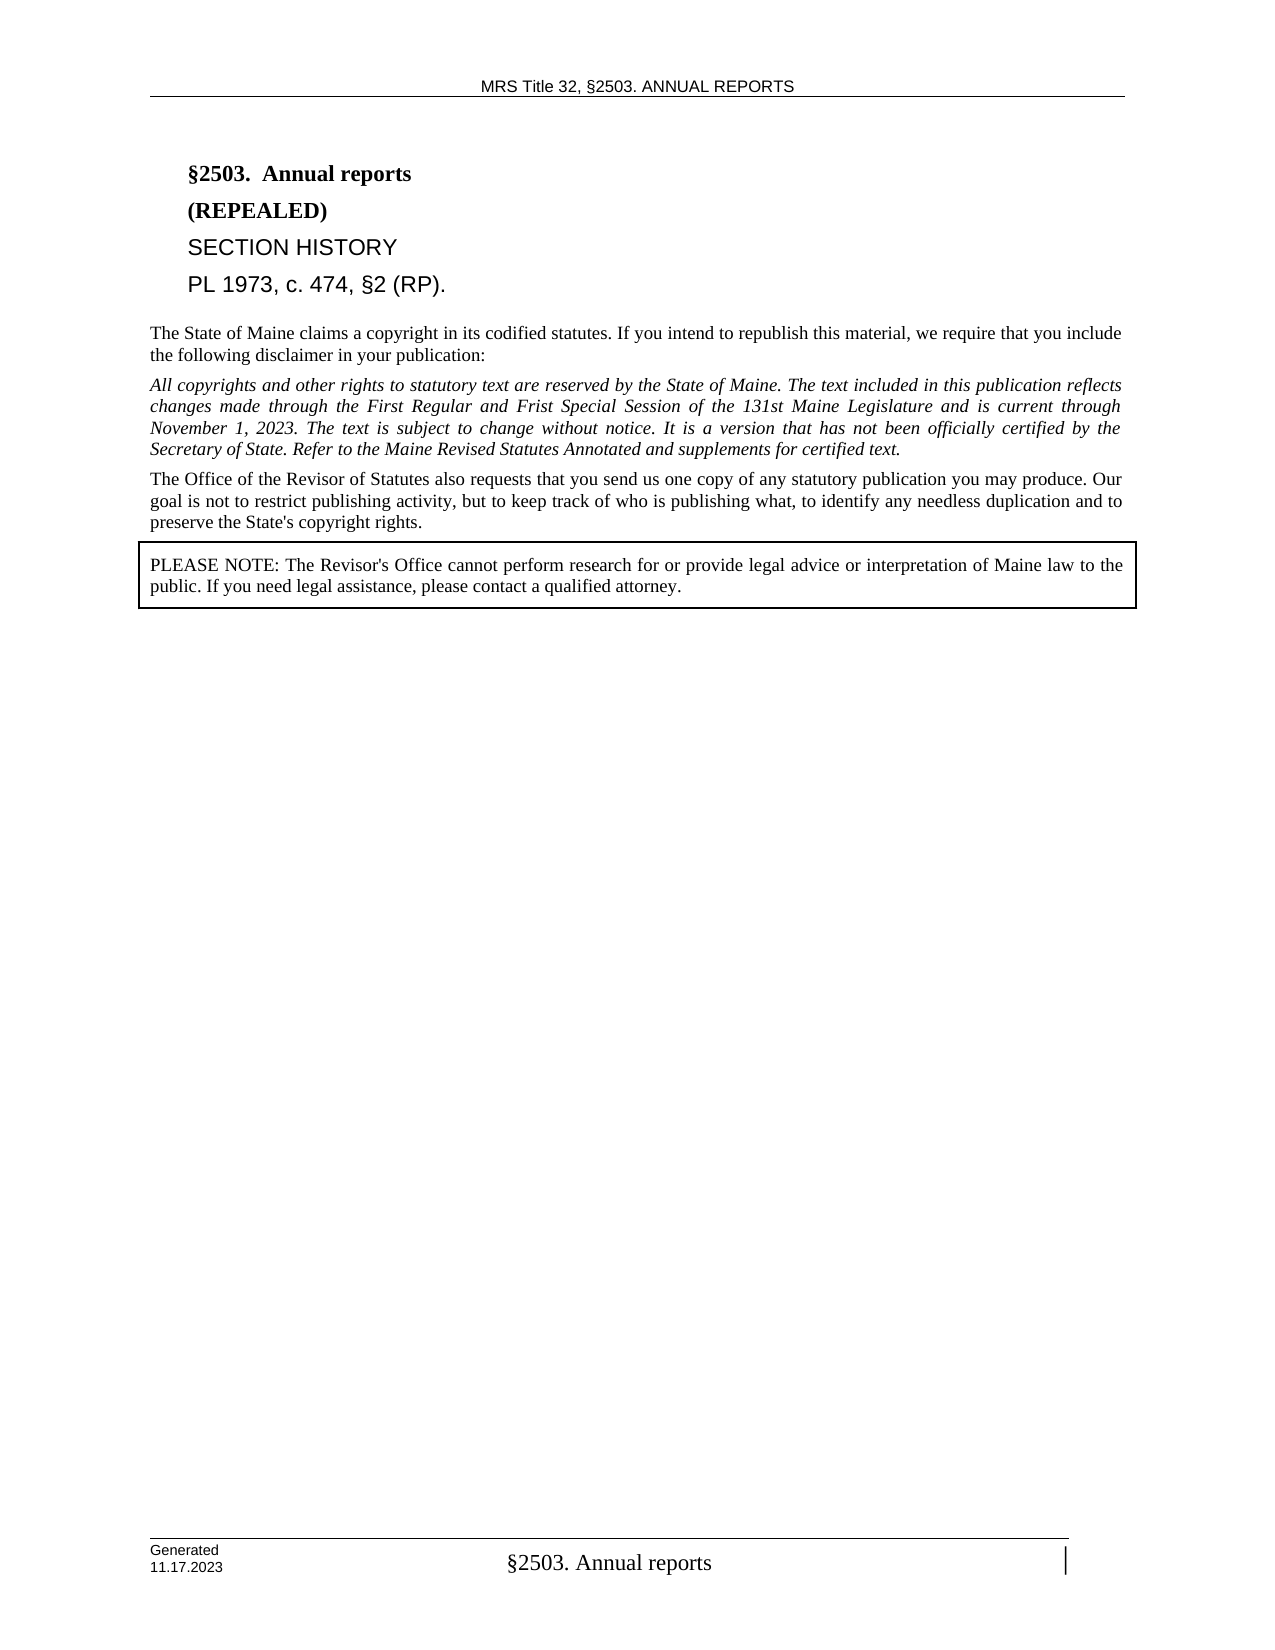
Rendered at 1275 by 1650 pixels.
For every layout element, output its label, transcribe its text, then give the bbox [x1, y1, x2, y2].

text §2503. Annual reports [187, 160, 1125, 187]
text PL 1973, c. 474, §2 (RP). [187, 271, 1125, 297]
text PLEASE NOTE: The Revisor's Office cannot perform research for or provide legal advice or interpretation of Maine law to the public. If you need legal assistance, please contact a qualified attorney. [140, 543, 1135, 607]
text (REPEALED) [187, 197, 1125, 223]
text SECTION HISTORY [187, 234, 1125, 260]
text The State of Maine claims a copyright in its codified statutes. If you intend to republish this material, we require that you include the following disclaimer in your publication: [150, 322, 1125, 365]
text All copyrights and other rights to statutory text are reserved by the State of Maine. The text included in this publication reflects changes made through the First Regular and Frist Special Session of the 131st Maine Legislature and is current through November 1, 2023 . The text is subject to change without notice. It is a version that has not been officially certified by the Secretary of State. Refer to the Maine Revised Statutes Annotated and supplements for certified text. [150, 373, 1125, 460]
text The Office of the Revisor of Statutes also requests that you send us one copy of any statutory publication you may produce. Our goal is not to restrict publishing activity, but to keep track of who is publishing what, to identify any needless duplication and to preserve the State's copyright rights. [150, 468, 1125, 533]
